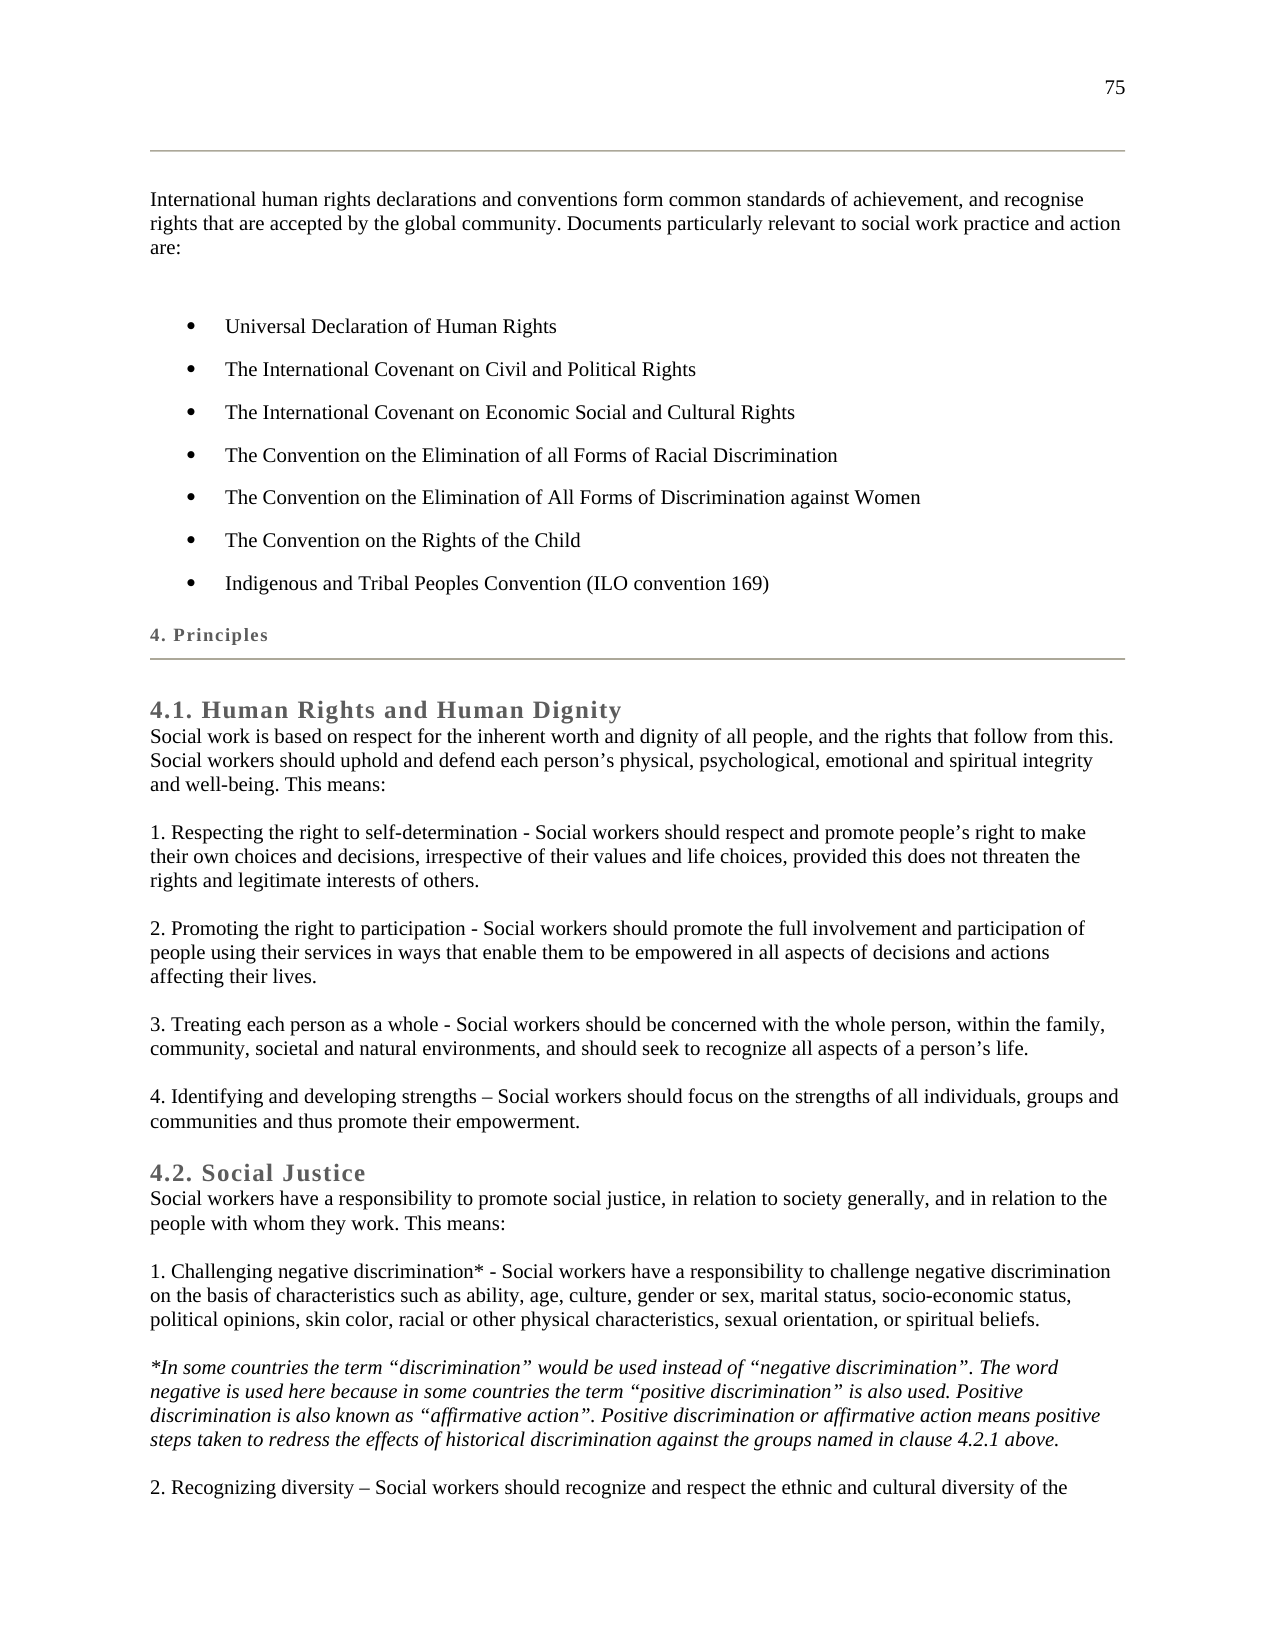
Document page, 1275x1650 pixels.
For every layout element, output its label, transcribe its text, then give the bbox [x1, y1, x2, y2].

text 4.2. Social Justice [150, 1158, 1125, 1186]
text Social work is based on respect for the inherent worth and dignity of all people, and the rights that follow from this. Social workers should uphold and defend each person’s physical, psychological, emotional and spiritual integrity and well-being. This means: 1. Respecting the right to self-determination - Social workers should respect and promote people’s right to make their own choices and decisions, irrespective of their values and life choices, provided this does not threaten the rights and legitimate interests of others. 2. Promoting the right to participation - Social workers should promote the full involvement and participation of people using their services in ways that enable them to be empowered in all aspects of decisions and actions affecting their lives. 3. Treating each person as a whole - Social workers should be concerned with the whole person, within the family, community, societal and natural environments, and should seek to recognize all aspects of a person’s life. 4. Identifying and developing strengths – Social workers should focus on the strengths of all individuals, groups and communities and thus promote their empowerment. [150, 723, 1125, 1133]
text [150, 1186, 1125, 1499]
table_header Universal Declaration of Human Rights The International Covenant on Civil and Political Rights The International Covenant on Economic Social and Cultural Rights The Convention on the Elimination of all Forms of Racial Discrimination The Convention on the Elimination of All Forms of Discrimination against Women The Convention on the Rights of the Child Indigenous and Tribal Peoples Convention (ILO convention 169) [150, 295, 921, 624]
text International human rights declarations and conventions form common standards of achievement, and recognise rights that are accepted by the global community. Documents particularly relevant to social work practice and action are: [150, 187, 1125, 283]
text 4. Principles [150, 624, 1125, 646]
text 4.1. Human Rights and Human Dignity [150, 695, 1125, 723]
